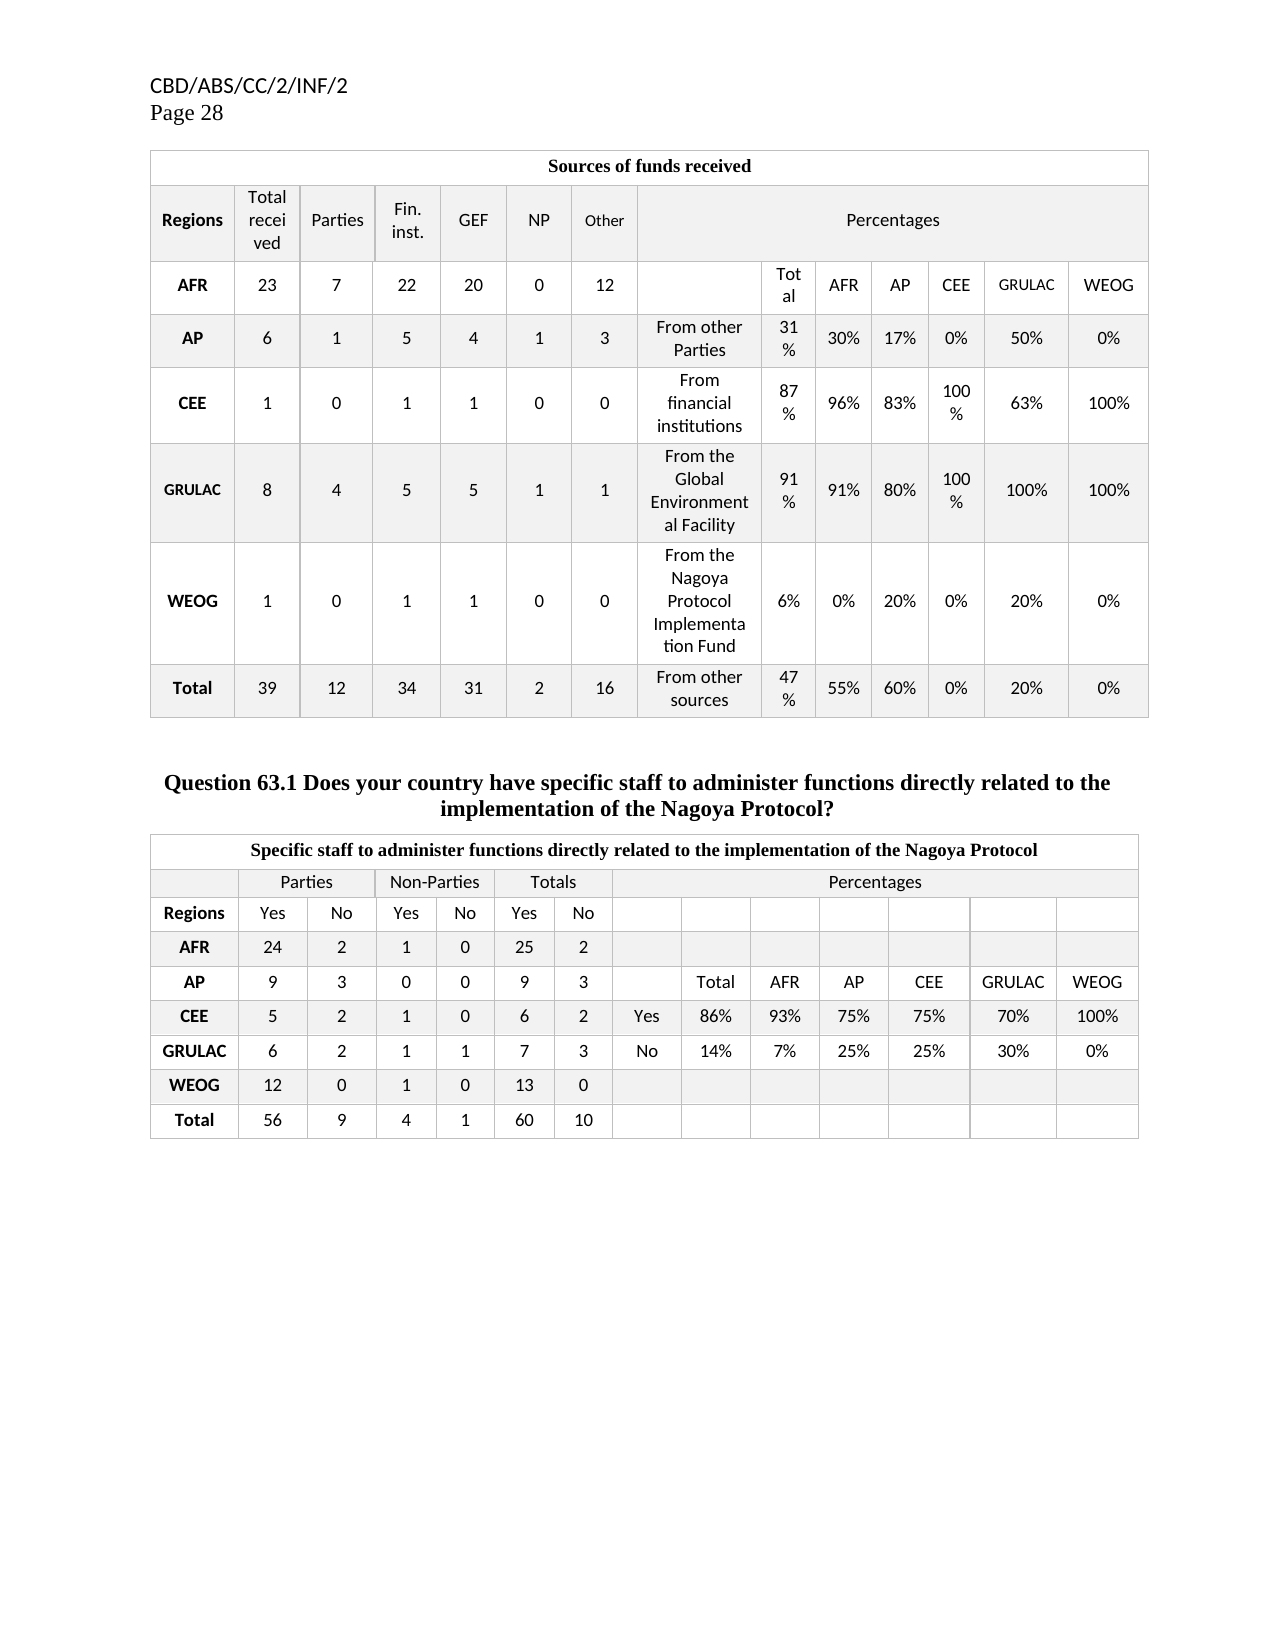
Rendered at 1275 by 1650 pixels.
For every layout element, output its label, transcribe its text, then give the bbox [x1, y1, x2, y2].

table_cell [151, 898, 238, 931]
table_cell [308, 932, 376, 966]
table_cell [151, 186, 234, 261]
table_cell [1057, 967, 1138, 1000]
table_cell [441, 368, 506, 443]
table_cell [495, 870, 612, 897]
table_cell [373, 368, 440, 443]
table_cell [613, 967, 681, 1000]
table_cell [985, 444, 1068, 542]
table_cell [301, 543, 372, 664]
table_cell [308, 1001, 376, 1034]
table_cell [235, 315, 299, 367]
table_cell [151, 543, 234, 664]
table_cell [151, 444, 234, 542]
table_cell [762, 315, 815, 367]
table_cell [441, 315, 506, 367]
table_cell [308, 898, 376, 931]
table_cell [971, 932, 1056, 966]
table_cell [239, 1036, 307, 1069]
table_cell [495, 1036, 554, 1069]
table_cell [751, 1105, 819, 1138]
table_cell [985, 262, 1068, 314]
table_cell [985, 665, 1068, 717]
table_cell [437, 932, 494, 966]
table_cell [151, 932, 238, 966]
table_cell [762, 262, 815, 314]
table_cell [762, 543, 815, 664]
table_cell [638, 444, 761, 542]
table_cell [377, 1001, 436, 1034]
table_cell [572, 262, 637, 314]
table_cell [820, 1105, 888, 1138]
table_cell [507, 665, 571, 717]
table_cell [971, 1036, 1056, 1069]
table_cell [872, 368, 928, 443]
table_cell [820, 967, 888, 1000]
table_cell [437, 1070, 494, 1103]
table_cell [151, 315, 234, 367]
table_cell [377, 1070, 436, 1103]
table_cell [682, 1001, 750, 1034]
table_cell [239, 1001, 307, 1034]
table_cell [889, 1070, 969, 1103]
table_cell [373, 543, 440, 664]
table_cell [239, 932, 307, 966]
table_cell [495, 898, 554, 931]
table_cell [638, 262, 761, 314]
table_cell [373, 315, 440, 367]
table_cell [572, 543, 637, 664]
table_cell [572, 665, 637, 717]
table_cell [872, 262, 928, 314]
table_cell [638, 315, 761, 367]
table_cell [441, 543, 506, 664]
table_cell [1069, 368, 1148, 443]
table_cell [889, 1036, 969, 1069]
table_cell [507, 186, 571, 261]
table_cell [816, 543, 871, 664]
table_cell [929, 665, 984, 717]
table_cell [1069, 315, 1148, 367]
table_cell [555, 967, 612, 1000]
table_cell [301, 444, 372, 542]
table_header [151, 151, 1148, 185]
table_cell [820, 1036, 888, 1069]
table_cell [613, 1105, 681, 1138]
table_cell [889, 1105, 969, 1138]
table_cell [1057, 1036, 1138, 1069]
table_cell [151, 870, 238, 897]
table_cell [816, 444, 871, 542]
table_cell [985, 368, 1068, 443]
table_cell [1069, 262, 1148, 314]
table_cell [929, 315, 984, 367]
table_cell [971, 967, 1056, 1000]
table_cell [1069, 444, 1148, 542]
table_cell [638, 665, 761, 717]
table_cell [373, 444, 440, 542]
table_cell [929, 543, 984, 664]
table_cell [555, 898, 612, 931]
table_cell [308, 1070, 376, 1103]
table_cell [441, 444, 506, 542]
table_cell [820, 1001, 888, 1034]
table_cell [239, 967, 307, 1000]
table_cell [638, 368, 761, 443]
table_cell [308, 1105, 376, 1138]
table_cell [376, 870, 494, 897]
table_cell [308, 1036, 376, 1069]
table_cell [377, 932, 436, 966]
text Question 63.1 Does your country have specific staff to administer functions directly related to the implementation of the Nagoya Protocol? [150, 769, 1125, 822]
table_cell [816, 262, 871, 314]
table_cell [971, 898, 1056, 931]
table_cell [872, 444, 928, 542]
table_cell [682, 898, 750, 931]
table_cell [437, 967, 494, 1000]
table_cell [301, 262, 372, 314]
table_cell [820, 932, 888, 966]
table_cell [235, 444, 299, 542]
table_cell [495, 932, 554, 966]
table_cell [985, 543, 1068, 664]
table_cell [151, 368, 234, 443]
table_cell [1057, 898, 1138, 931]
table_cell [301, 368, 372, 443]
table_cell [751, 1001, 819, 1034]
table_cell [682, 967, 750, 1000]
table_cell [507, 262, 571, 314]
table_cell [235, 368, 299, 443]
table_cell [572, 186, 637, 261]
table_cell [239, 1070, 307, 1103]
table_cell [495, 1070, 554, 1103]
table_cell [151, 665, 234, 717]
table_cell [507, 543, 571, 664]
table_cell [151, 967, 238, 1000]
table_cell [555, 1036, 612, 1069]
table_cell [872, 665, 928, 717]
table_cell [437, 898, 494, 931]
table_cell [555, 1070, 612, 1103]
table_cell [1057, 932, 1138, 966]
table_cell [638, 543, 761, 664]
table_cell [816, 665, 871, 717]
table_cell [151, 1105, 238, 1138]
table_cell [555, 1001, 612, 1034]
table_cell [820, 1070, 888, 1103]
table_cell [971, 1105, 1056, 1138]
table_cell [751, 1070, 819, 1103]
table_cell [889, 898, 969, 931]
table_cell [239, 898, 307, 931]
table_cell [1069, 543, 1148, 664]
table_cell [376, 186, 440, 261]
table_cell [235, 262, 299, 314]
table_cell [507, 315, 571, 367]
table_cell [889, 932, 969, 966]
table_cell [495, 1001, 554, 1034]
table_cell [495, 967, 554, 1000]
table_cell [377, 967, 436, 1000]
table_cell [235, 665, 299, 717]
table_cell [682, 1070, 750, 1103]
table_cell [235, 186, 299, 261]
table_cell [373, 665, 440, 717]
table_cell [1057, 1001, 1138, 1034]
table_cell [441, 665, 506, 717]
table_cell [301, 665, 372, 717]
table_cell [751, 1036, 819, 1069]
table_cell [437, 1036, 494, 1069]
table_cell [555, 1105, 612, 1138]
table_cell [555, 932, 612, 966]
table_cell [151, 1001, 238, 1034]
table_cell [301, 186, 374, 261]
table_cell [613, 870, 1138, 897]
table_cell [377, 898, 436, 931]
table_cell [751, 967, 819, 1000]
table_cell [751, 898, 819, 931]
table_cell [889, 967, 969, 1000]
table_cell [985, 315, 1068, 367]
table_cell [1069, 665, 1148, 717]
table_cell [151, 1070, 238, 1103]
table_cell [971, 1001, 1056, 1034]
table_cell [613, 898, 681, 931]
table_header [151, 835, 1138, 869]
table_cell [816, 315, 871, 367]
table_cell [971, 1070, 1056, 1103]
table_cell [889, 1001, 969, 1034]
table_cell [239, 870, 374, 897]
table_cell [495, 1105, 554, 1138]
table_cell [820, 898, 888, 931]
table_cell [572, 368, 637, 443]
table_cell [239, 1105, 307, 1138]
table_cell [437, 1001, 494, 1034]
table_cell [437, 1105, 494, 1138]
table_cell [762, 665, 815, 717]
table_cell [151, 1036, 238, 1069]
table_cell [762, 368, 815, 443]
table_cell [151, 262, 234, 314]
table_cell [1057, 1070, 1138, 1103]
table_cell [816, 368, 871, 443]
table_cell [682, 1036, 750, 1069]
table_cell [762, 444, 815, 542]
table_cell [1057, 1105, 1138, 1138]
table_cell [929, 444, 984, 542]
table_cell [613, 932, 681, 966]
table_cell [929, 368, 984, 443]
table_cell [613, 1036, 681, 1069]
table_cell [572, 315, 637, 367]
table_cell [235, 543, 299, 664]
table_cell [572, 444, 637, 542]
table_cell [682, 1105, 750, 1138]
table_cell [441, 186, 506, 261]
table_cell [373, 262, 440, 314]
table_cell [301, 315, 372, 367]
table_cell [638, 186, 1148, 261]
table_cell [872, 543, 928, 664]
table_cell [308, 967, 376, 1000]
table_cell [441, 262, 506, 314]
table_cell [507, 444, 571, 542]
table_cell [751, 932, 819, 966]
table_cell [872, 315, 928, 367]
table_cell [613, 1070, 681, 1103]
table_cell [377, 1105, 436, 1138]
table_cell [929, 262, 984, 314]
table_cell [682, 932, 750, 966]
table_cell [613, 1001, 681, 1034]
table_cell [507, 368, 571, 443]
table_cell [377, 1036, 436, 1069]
